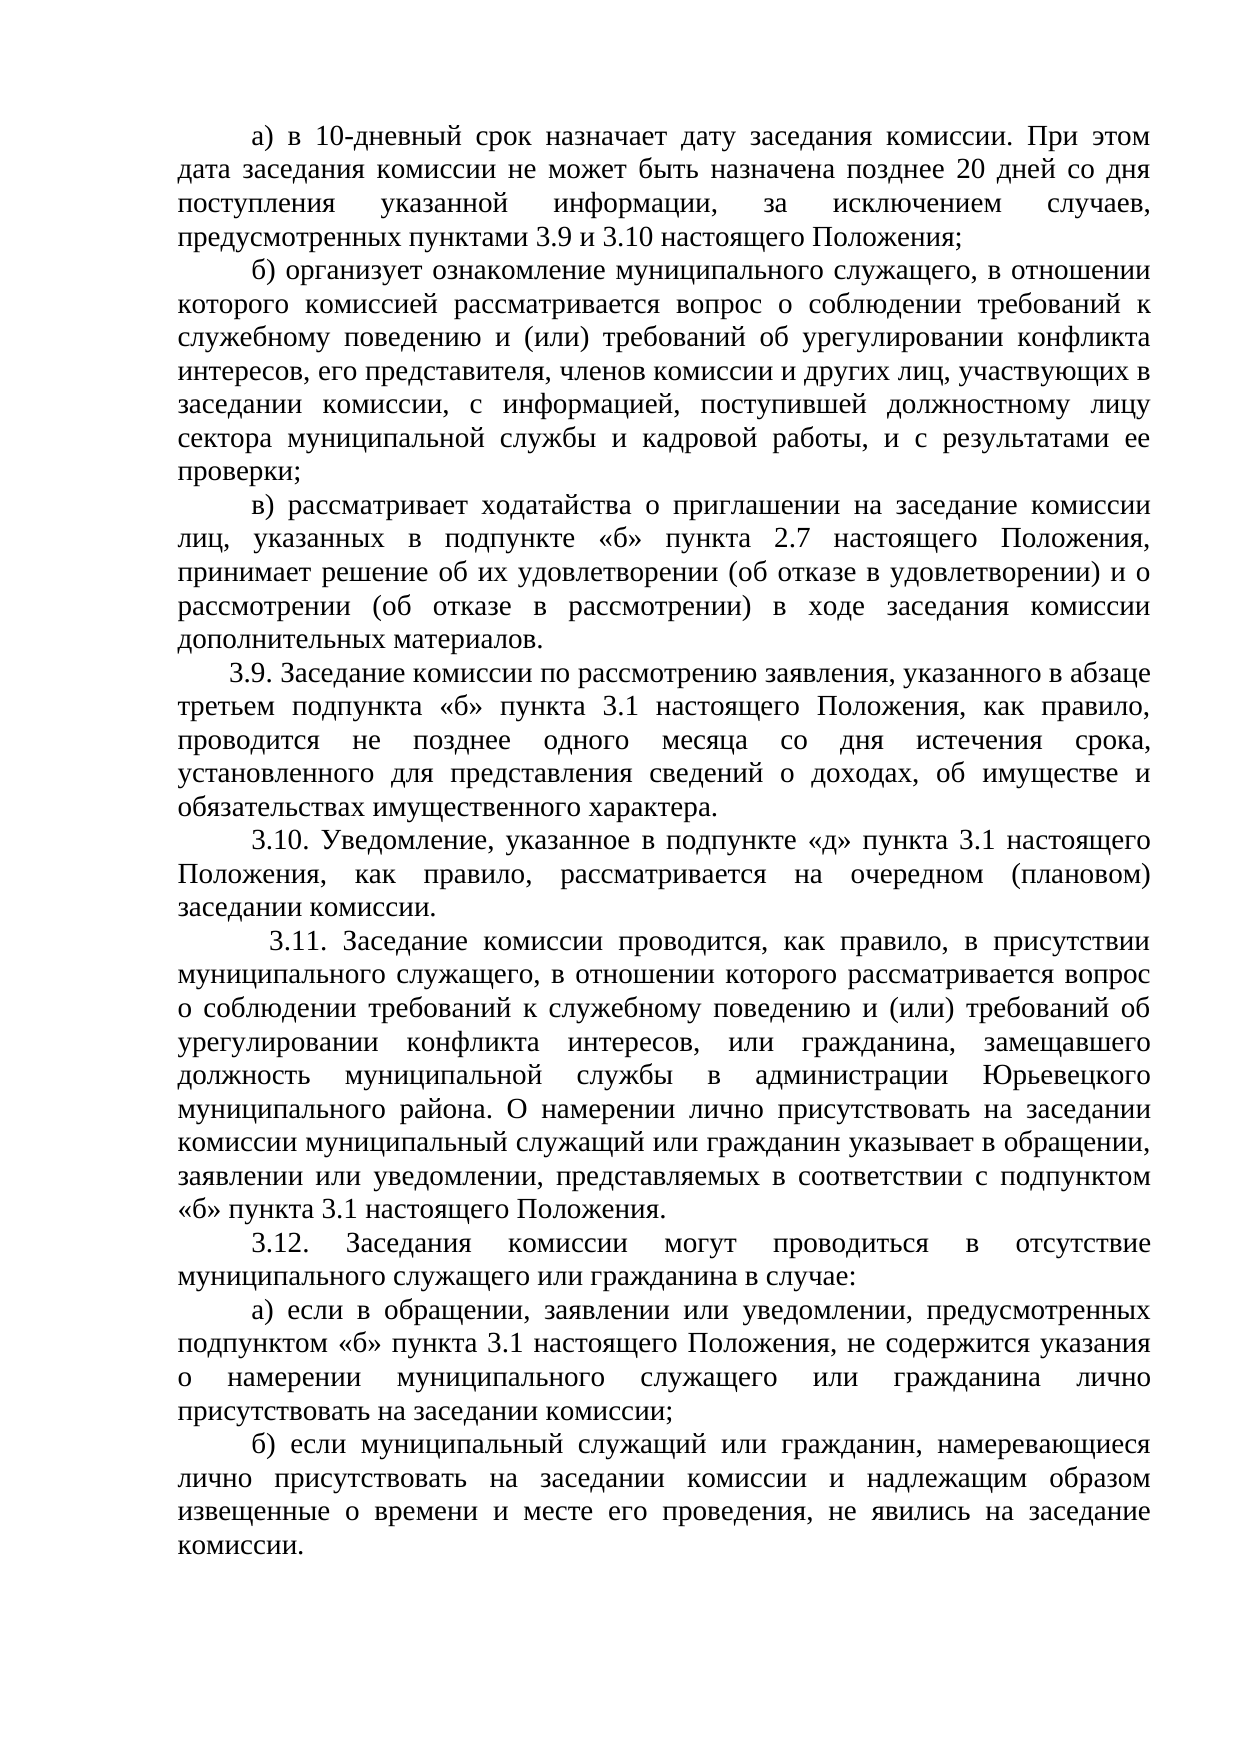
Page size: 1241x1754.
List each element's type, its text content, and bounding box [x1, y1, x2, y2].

text б) организует ознакомление муниципального служащего, в отношении которого комиссией рассматривается вопрос о соблюдении требований к служебному поведению и (или) требований об урегулировании конфликта интересов, его представителя, членов комиссии и других лиц, участвующих в заседании комиссии, с информацией, поступившей должностному лицу сектора муниципальной службы и кадровой работы, и с результатами ее проверки; [177, 252, 1152, 487]
text 3.11. Заседание комиссии проводится, как правило, в присутствии муниципального служащего, в отношении которого рассматривается вопрос о соблюдении требований к служебному поведению и (или) требований об урегулировании конфликта интересов, или гражданина, замещавшего должность муниципальной службы в администрации Юрьевецкого муниципального района. О намерении лично присутствовать на заседании комиссии муниципальный служащий или гражданин указывает в обращении, заявлении или уведомлении, представляемых в соответствии с подпунктом «б» пункта 3.1 настоящего Положения. [177, 923, 1152, 1225]
text 3.9. Заседание комиссии по рассмотрению заявления, указанного в абзаце третьем подпункта «б» пункта 3.1 настоящего Положения, как правило, проводится не позднее одного месяца со дня истечения срока, установленного для представления сведений о доходах, об имуществе и обязательствах имущественного характера. [177, 655, 1152, 822]
text а) если в обращении, заявлении или уведомлении, предусмотренных подпунктом «б» пункта 3.1 настоящего Положения, не содержится указания о намерении муниципального служащего или гражданина лично присутствовать на заседании комиссии; [177, 1292, 1152, 1426]
text 3.12. Заседания комиссии могут проводиться в отсутствие муниципального служащего или гражданина в случае: [177, 1225, 1152, 1292]
text 3.10. Уведомление, указанное в подпункте «д» пункта 3.1 настоящего Положения, как правило, рассматривается на очередном (плановом) заседании комиссии. [177, 822, 1152, 923]
text б) если муниципальный служащий или гражданин, намеревающиеся лично присутствовать на заседании комиссии и надлежащим образом извещенные о времени и месте его проведения, не явились на заседание комиссии. [177, 1426, 1152, 1560]
text в) рассматривает ходатайства о приглашении на заседание комиссии лиц, указанных в подпункте «б» пункта 2.7 настоящего Положения, принимает решение об их удовлетворении (об отказе в удовлетворении) и о рассмотрении (об отказе в рассмотрении) в ходе заседания комиссии дополнительных материалов. [177, 487, 1152, 655]
text а) в 10-дневный срок назначает дату заседания комиссии. При этом дата заседания комиссии не может быть назначена позднее 20 дней со дня поступления указанной информации, за исключением случаев, предусмотренных пунктами 3.9 и 3.10 настоящего Положения; [177, 118, 1152, 252]
